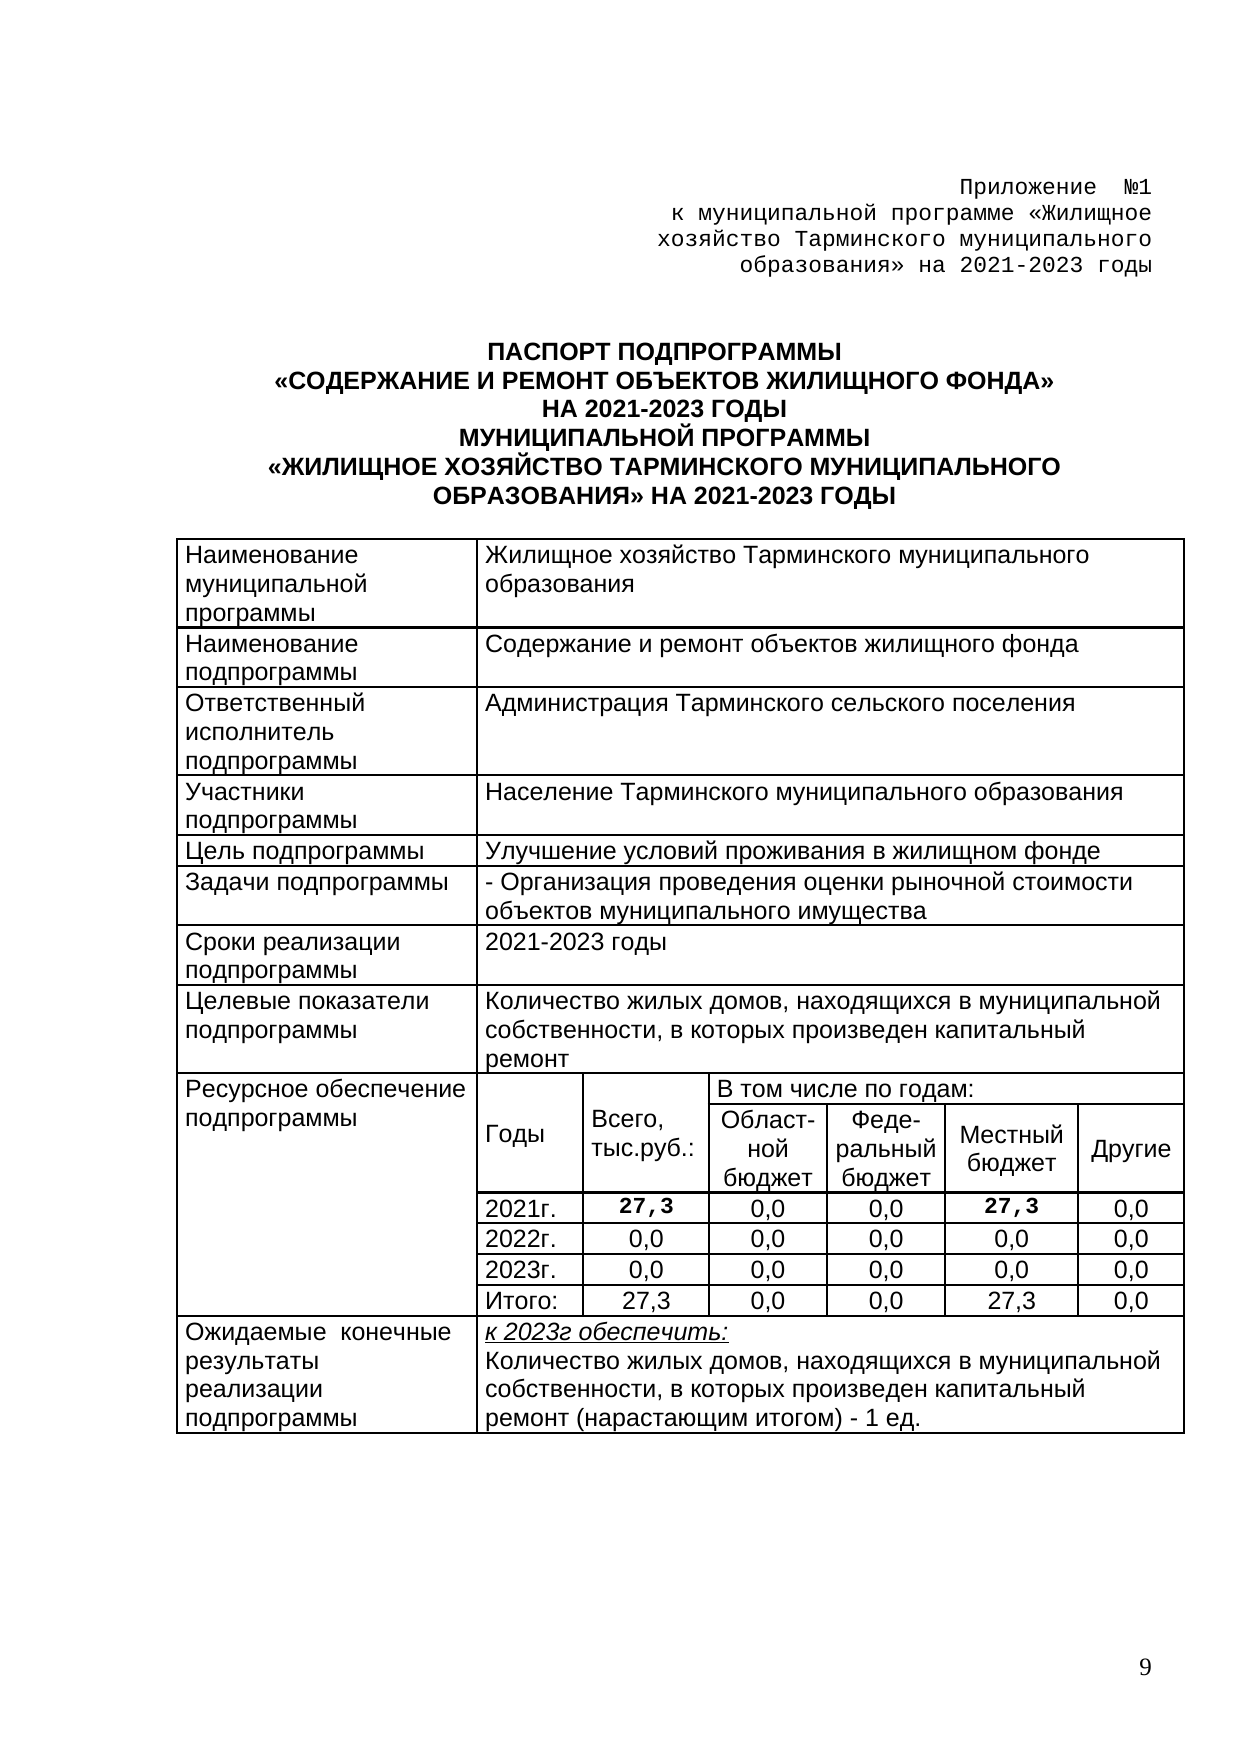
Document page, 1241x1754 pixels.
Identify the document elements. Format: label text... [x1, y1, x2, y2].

table_cell 0,0 [710, 1255, 826, 1284]
table_cell - Организация проведения оценки рыночной стоимости объектов муниципального имущества [478, 867, 1183, 924]
table_cell Област-ной бюджет [710, 1105, 826, 1191]
text ПАСПОРТ ПОДПРОГРАММЫ [177, 337, 1152, 366]
table_cell Ресурсное обеспечение подпрограммы [178, 1074, 476, 1315]
table_cell Годы [478, 1074, 582, 1191]
text НА 2021-2023 ГОДЫ [177, 394, 1152, 423]
table_cell 0,0 [946, 1255, 1077, 1284]
table_cell Население Тарминского муниципального образования [478, 776, 1183, 834]
table_cell Ответственный исполнитель подпрограммы [178, 688, 476, 774]
table_cell 0,0 [710, 1224, 826, 1253]
table_cell 0,0 [710, 1286, 826, 1315]
table_cell 2021г. [478, 1194, 582, 1222]
table_cell Сроки реализации подпрограммы [178, 926, 476, 984]
table_cell 0,0 [1079, 1224, 1183, 1253]
table_cell 0,0 [584, 1224, 708, 1253]
text МУНИЦИПАЛЬНОЙ ПРОГРАММЫ [177, 423, 1152, 452]
table_cell 27,3 [584, 1194, 708, 1222]
table_cell Итого: [478, 1286, 582, 1315]
table_cell Наименование подпрограммы [178, 629, 476, 686]
table_cell 0,0 [828, 1224, 944, 1253]
table_cell В том числе по годам: [710, 1074, 1183, 1103]
table_cell 0,0 [1079, 1194, 1183, 1222]
table_cell 0,0 [1079, 1286, 1183, 1315]
text «СОДЕРЖАНИЕ И РЕМОНТ ОБЪЕКТОВ ЖИЛИЩНОГО ФОНДА» [177, 366, 1152, 394]
table_cell 0,0 [584, 1255, 708, 1284]
table_header Наименование муниципальной программы [178, 540, 476, 626]
table_cell Ожидаемые конечные результаты реализации подпрограммы [178, 1317, 476, 1432]
table_cell Всего, тыс.руб.: [584, 1074, 708, 1191]
table_cell 2023г. [478, 1255, 582, 1284]
table_cell 27,3 [584, 1286, 708, 1315]
table_cell Другие [1079, 1105, 1183, 1191]
table_cell 27,3 [946, 1194, 1077, 1222]
table_cell Феде-ральный бюджет [828, 1105, 944, 1191]
table_cell Задачи подпрограммы [178, 867, 476, 924]
table_cell к 2023г обеспечить: Количество жилых домов, находящихся в муниципальной собственности, в которых произведен капитальный ремонт (нарастающим итогом) - 1 ед. [478, 1317, 1183, 1432]
table_header Жилищное хозяйство Тарминского муниципального образования [478, 540, 1183, 626]
table_cell 0,0 [1079, 1255, 1183, 1284]
table_cell Целевые показатели подпрограммы [178, 986, 476, 1072]
table_cell 2022г. [478, 1224, 582, 1253]
text Приложение №1 [177, 176, 1152, 202]
table_cell 0,0 [828, 1286, 944, 1315]
table_cell 0,0 [710, 1194, 826, 1222]
table_cell 2021-2023 годы [478, 926, 1183, 984]
table_cell 0,0 [828, 1194, 944, 1222]
table_cell 27,3 [946, 1286, 1077, 1315]
table_cell Участники подпрограммы [178, 776, 476, 834]
table_cell Местный бюджет [946, 1105, 1077, 1191]
table_cell Содержание и ремонт объектов жилищного фонда [478, 629, 1183, 686]
table_cell Администрация Тарминского сельского поселения [478, 688, 1183, 774]
text к муниципальной программе «Жилищное хозяйство Тарминского муниципального образования» на 2021-2023 годы [619, 202, 1152, 279]
table_cell 0,0 [946, 1224, 1077, 1253]
table_cell Улучшение условий проживания в жилищном фонде [478, 836, 1183, 865]
text «ЖИЛИЩНОЕ ХОЗЯЙСТВО ТАРМИНСКОГО МУНИЦИПАЛЬНОГО ОБРАЗОВАНИЯ» НА 2021-2023 ГОДЫ [177, 452, 1152, 509]
table_cell Количество жилых домов, находящихся в муниципальной собственности, в которых произведен капитальный ремонт [478, 986, 1183, 1072]
table_cell Цель подпрограммы [178, 836, 476, 865]
table_cell 0,0 [828, 1255, 944, 1284]
